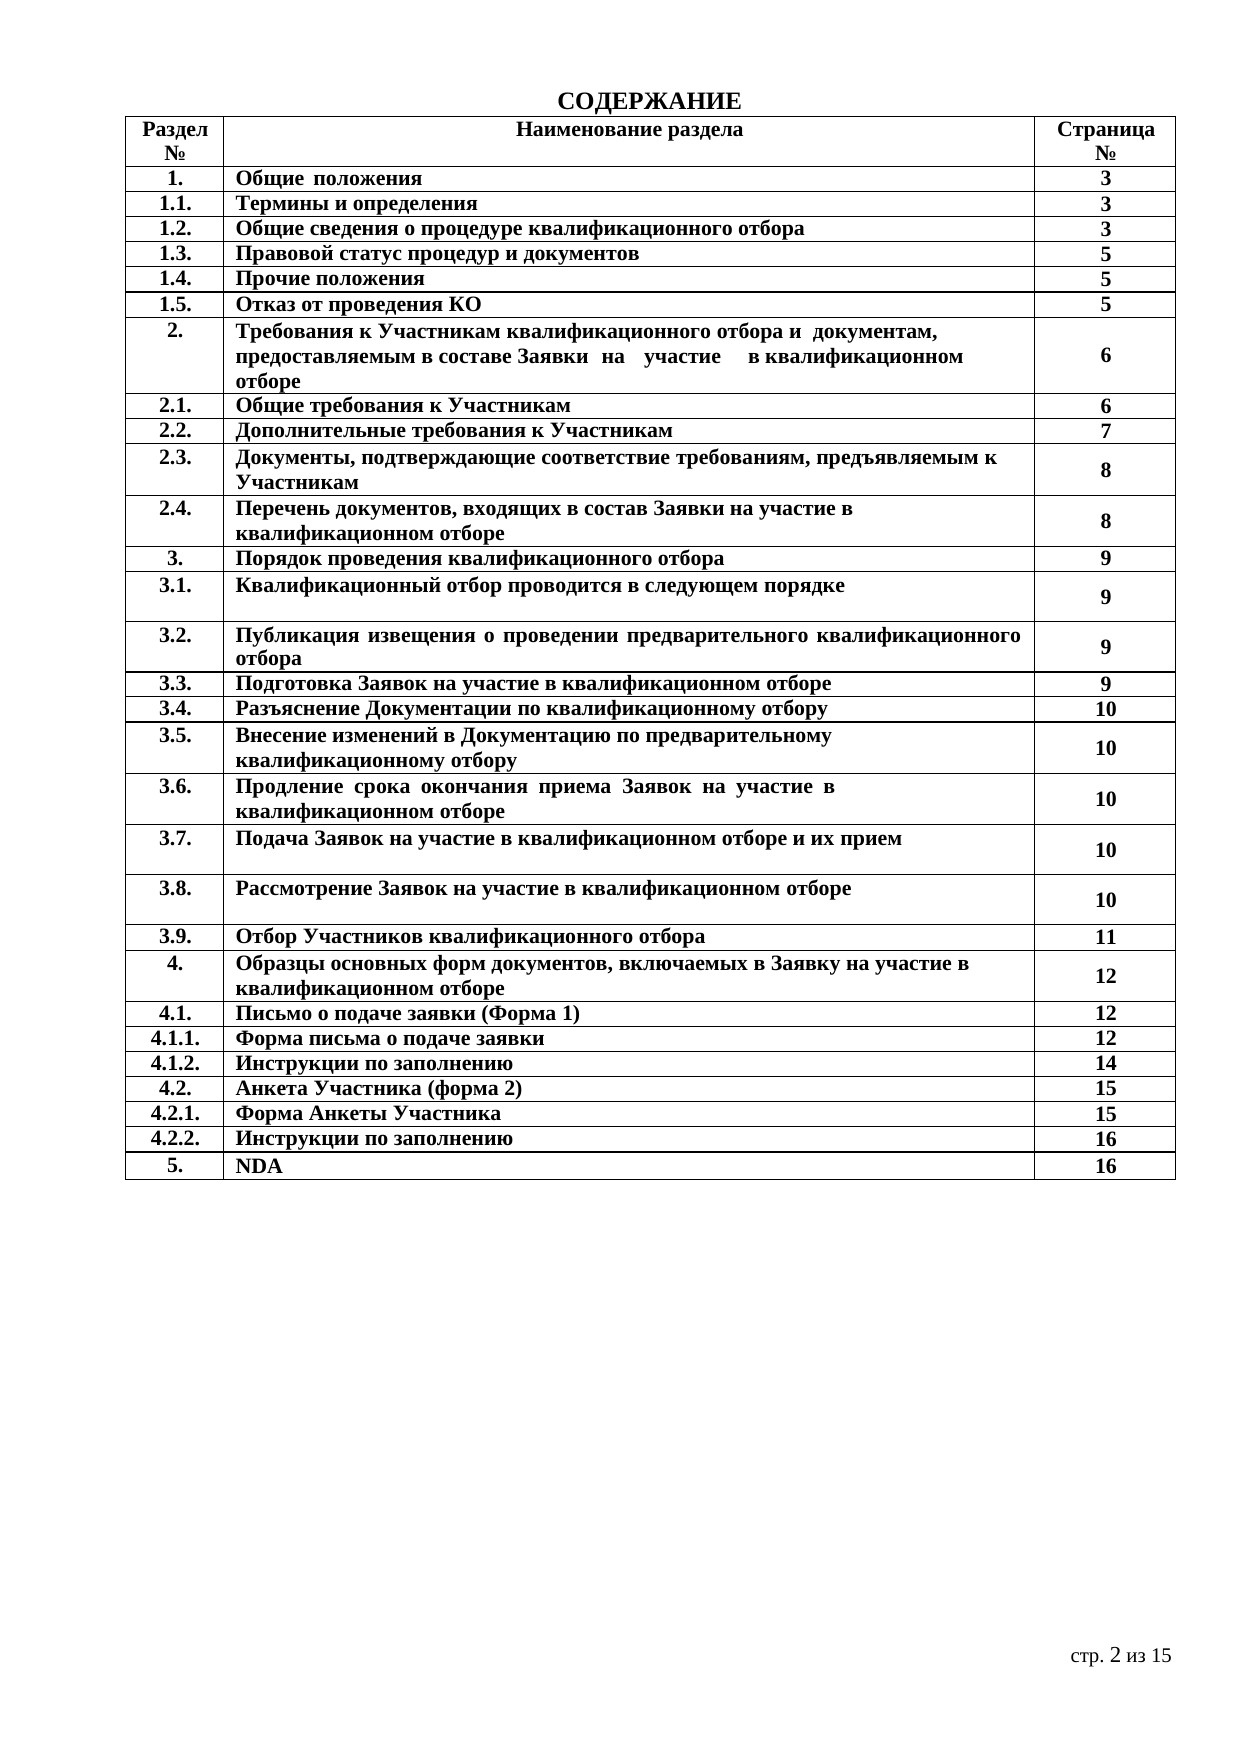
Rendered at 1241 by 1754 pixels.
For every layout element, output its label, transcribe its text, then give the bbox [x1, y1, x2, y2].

table_cell 5. [126, 1153, 223, 1179]
table_cell 10 [1035, 875, 1175, 924]
table_cell 3.9. [126, 925, 223, 949]
table_cell Дополнительные требования к Участникам [224, 419, 1034, 443]
table_cell 6 [1035, 318, 1175, 393]
table_cell 9 [1035, 547, 1175, 571]
table_cell 12 [1035, 1027, 1175, 1051]
table_cell 10 [1035, 774, 1175, 824]
table_cell 3.3. [126, 673, 223, 696]
table_cell 2.1. [126, 394, 223, 418]
table_cell 6 [1035, 394, 1175, 418]
table_cell 10 [1035, 697, 1175, 721]
table_cell 3.5. [126, 723, 223, 773]
table_cell 8 [1035, 496, 1175, 546]
table_cell NDA [224, 1153, 1034, 1179]
table_cell 1.3. [126, 242, 223, 266]
table_cell Подготовка Заявок на участие в квалификационном отборе [224, 673, 1034, 696]
table_cell 12 [1035, 951, 1175, 1001]
table_cell Общие сведения о процедуре квалификационного отбора [224, 217, 1034, 241]
table_cell Форма Анкеты Участника [224, 1102, 1034, 1126]
table_cell 4.1.1. [126, 1027, 223, 1051]
table_cell Порядок проведения квалификационного отбора [224, 547, 1034, 571]
table_cell 3.4. [126, 697, 223, 721]
table_header Наименование раздела [224, 117, 1034, 166]
table_cell 15 [1035, 1077, 1175, 1101]
table_cell Форма письма о подаче заявки [224, 1027, 1034, 1051]
table_cell Общие требования к Участникам [224, 394, 1034, 418]
table_cell 1.5. [126, 293, 223, 317]
table_cell 1.4. [126, 267, 223, 291]
table_cell Квалификационный отбор проводится в следующем порядке [224, 572, 1034, 621]
table_cell Инструкции по заполнению [224, 1052, 1034, 1076]
table_cell Рассмотрение Заявок на участие в квалификационном отборе [224, 875, 1034, 924]
table_cell 4.2.1. [126, 1102, 223, 1126]
table_cell 4.2. [126, 1077, 223, 1101]
table_cell Требования к Участникам квалификационного отбора и документам, предоставляемым в составе Заявки на участие в квалификационном отборе [224, 318, 1034, 393]
table_cell 7 [1035, 419, 1175, 443]
subtitle СОДЕРЖАНИЕ [161, 86, 1138, 115]
table_cell Письмо о подаче заявки (Форма 1) [224, 1002, 1034, 1026]
table_cell 9 [1035, 572, 1175, 621]
table_cell 5 [1035, 242, 1175, 266]
table_header Раздел № [126, 117, 223, 166]
table_cell Инструкции по заполнению [224, 1127, 1034, 1151]
table_cell 3.8. [126, 875, 223, 924]
table_cell Анкета Участника (форма 2) [224, 1077, 1034, 1101]
table_cell 2.4. [126, 496, 223, 546]
table_cell 5 [1035, 293, 1175, 317]
table_cell 12 [1035, 1002, 1175, 1026]
table_cell 1.1. [126, 192, 223, 216]
table_cell Общие положения [224, 167, 1034, 191]
table_cell 4.2.2. [126, 1127, 223, 1151]
table_cell 1.2. [126, 217, 223, 241]
table_cell 14 [1035, 1052, 1175, 1076]
table_cell 10 [1035, 825, 1175, 874]
table_cell 4.1. [126, 1002, 223, 1026]
table_cell Образцы основных форм документов, включаемых в Заявку на участие в квалификационном отборе [224, 951, 1034, 1001]
table_cell 15 [1035, 1102, 1175, 1126]
table_cell Продление срока окончания приема Заявок на участие в квалификационном отборе [224, 774, 1034, 824]
table_cell 9 [1035, 673, 1175, 696]
table_cell 9 [1035, 622, 1175, 671]
table_cell 10 [1035, 723, 1175, 773]
table_cell Прочие положения [224, 267, 1034, 291]
table_cell 3 [1035, 167, 1175, 191]
table_cell Правовой статус процедур и документов [224, 242, 1034, 266]
table_cell Публикация извещения о проведении предварительного квалификационного отбора [224, 622, 1034, 671]
table_cell 16 [1035, 1153, 1175, 1179]
table_cell 3 [1035, 217, 1175, 241]
table_cell Отказ от проведения КО [224, 293, 1034, 317]
table_cell 3. [126, 547, 223, 571]
table_cell 3.7. [126, 825, 223, 874]
table_cell 16 [1035, 1127, 1175, 1151]
table_cell Внесение изменений в Документацию по предварительному квалификационному отбору [224, 723, 1034, 773]
table_cell 2.2. [126, 419, 223, 443]
table_cell Документы, подтверждающие соответствие требованиям, предъявляемым к Участникам [224, 444, 1034, 495]
table_cell 3.2. [126, 622, 223, 671]
table_cell 5 [1035, 267, 1175, 291]
table_cell 2. [126, 318, 223, 393]
table_cell Подача Заявок на участие в квалификационном отборе и их прием [224, 825, 1034, 874]
table_header Страница № [1035, 117, 1175, 166]
table_cell 4.1.2. [126, 1052, 223, 1076]
table_cell Разъяснение Документации по квалификационному отбору [224, 697, 1034, 721]
table_cell 2.3. [126, 444, 223, 495]
table_cell 3 [1035, 192, 1175, 216]
table_cell 8 [1035, 444, 1175, 495]
table_cell 4. [126, 951, 223, 1001]
table_cell 1. [126, 167, 223, 191]
table_cell Термины и определения [224, 192, 1034, 216]
table_cell 3.6. [126, 774, 223, 824]
table_cell Отбор Участников квалификационного отбора [224, 925, 1034, 949]
table_cell 3.1. [126, 572, 223, 621]
table_cell 11 [1035, 925, 1175, 949]
table_cell Перечень документов, входящих в состав Заявки на участие в квалификационном отборе [224, 496, 1034, 546]
